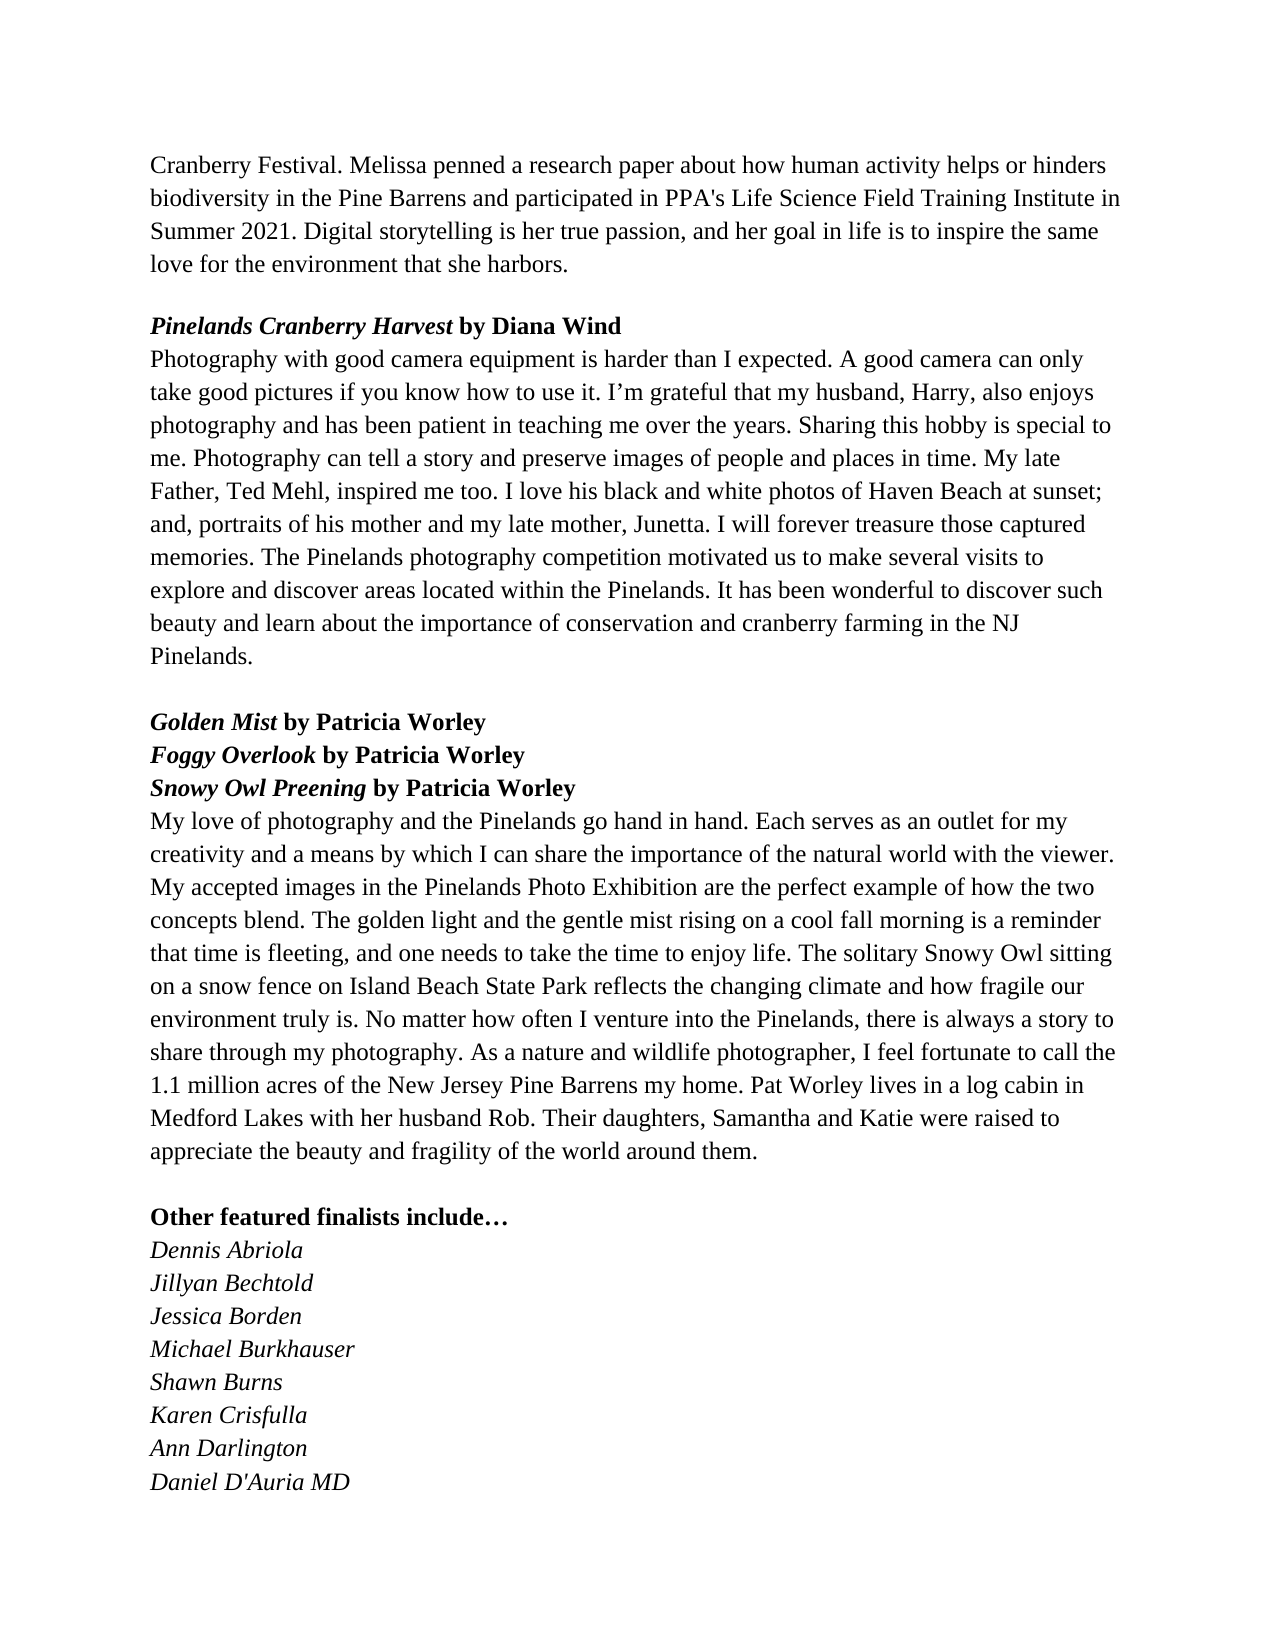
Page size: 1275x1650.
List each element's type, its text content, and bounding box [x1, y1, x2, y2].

text Golden Mist by Patricia Worley [150, 707, 1125, 736]
text Pinelands Cranberry Harvest by Diana Wind [150, 311, 1125, 339]
text Foggy Overlook by Patricia Worley [150, 740, 1125, 769]
text Other featured finalists include… [150, 1202, 1125, 1231]
text Dennis Abriola [150, 1235, 1125, 1264]
text Shawn Burns [150, 1367, 1125, 1396]
text Daniel D'Auria MD [150, 1467, 1125, 1495]
text My love of photography and the Pinelands go hand in hand. Each serves as an outlet for my creativity and a means by which I can share the importance of the natural world with the viewer. My accepted images in the Pinelands Photo Exhibition are the perfect example of how the two concepts blend. The golden light and the gentle mist rising on a cool fall morning is a reminder that time is fleeting, and one needs to take the time to enjoy life. The solitary Snowy Owl sitting on a snow fence on Island Beach State Park reflects the changing climate and how fragile our environment truly is. No matter how often I venture into the Pinelands, there is always a story to share through my photography. As a nature and wildlife photographer, I feel fortunate to call the 1.1 million acres of the New Jersey Pine Barrens my home. Pat Worley lives in a log cabin in Medford Lakes with her husband Rob. Their daughters, Samantha and Katie were raised to appreciate the beauty and fragility of the world around them. [150, 806, 1125, 1165]
text Michael Burkhauser [150, 1334, 1125, 1363]
text Ann Darlington [150, 1433, 1125, 1462]
text Jessica Borden [150, 1301, 1125, 1330]
text Snowy Owl Preening by Patricia Worley [150, 773, 1125, 802]
text Photography with good camera equipment is harder than I expected. A good camera can only take good pictures if you know how to use it. I’m grateful that my husband, Harry, also enjoys photography and has been patient in teaching me over the years. Sharing this hobby is special to me. Photography can tell a story and preserve images of people and places in time. My late Father, Ted Mehl, inspired me too. I love his black and white photos of Haven Beach at sunset; and, portraits of his mother and my late mother, Junetta. I will forever treasure those captured memories. The Pinelands photography competition motivated us to make several visits to explore and discover areas located within the Pinelands. It has been wonderful to discover such beauty and learn about the importance of conservation and cranberry farming in the NJ Pinelands. [150, 344, 1125, 670]
text Karen Crisfulla [150, 1401, 1125, 1429]
text Jillyan Bechtold [150, 1268, 1125, 1297]
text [150, 150, 1125, 278]
